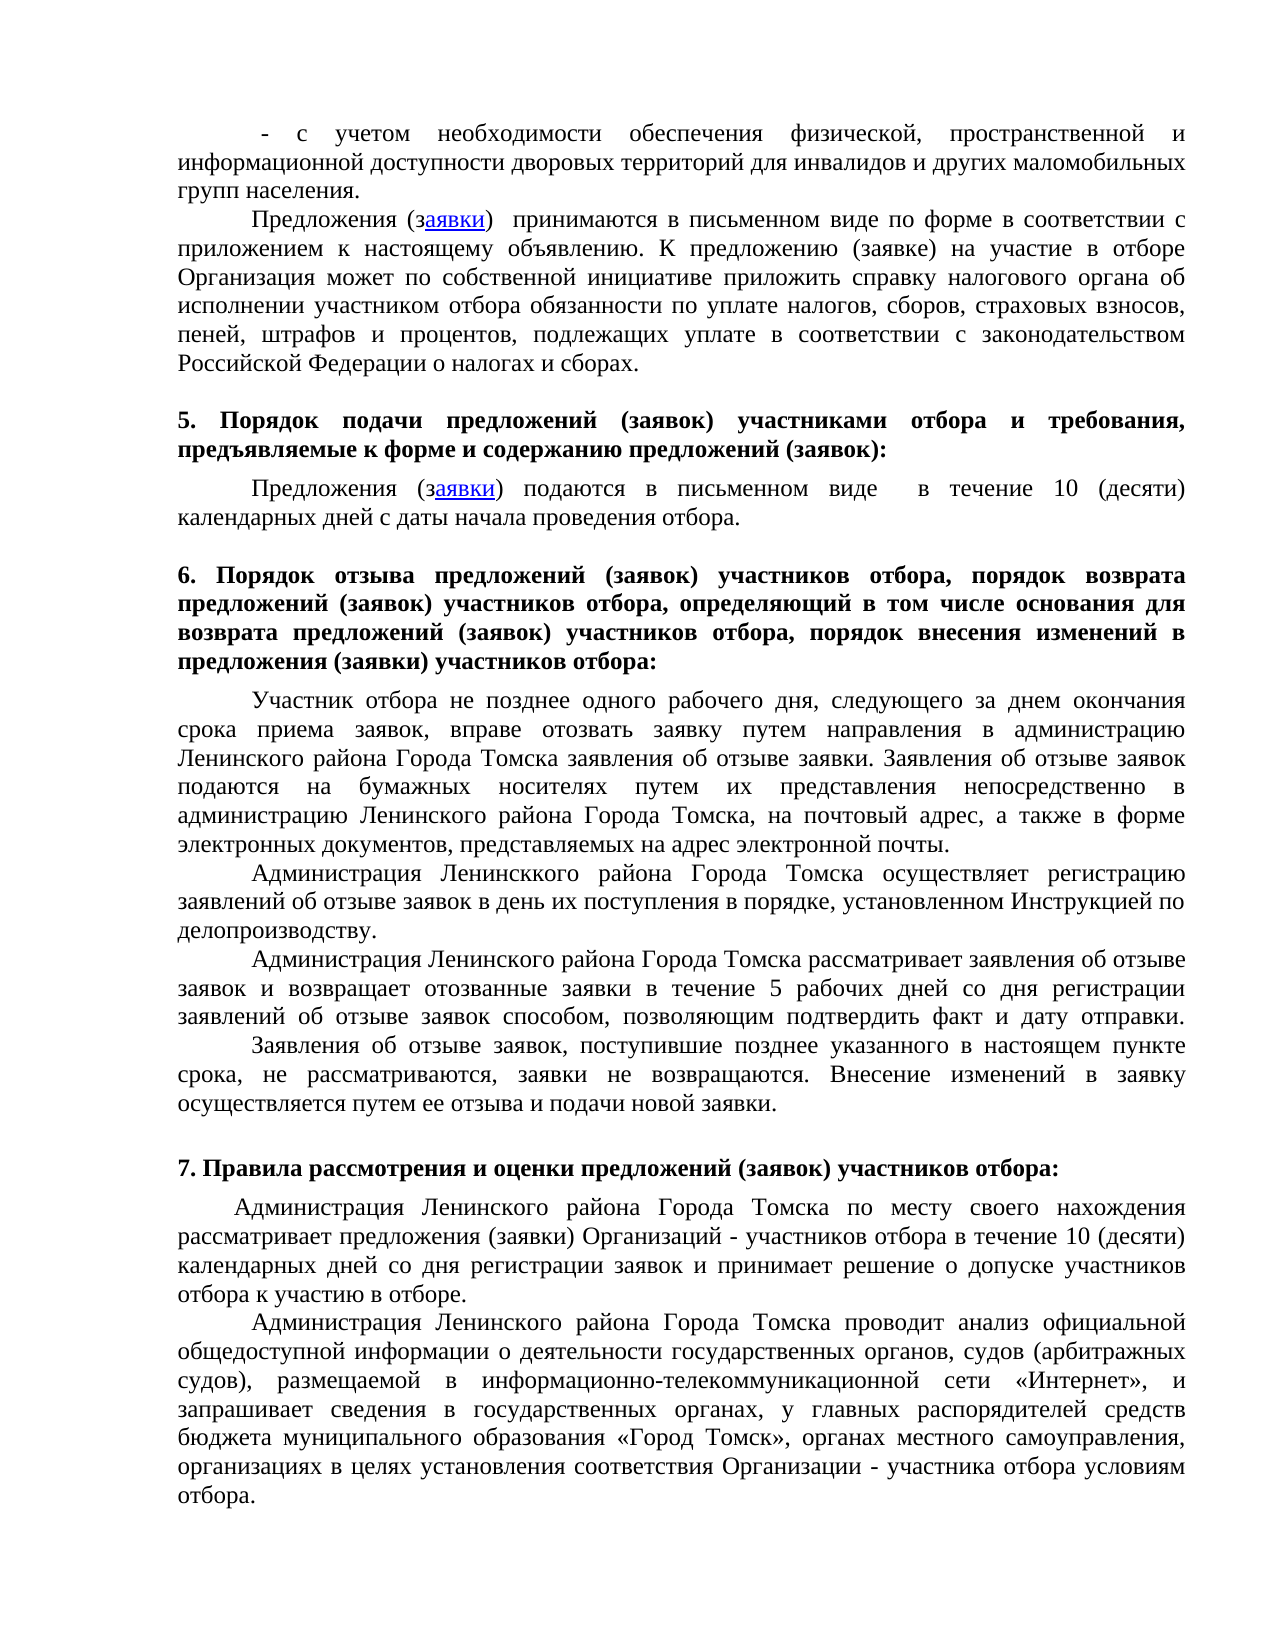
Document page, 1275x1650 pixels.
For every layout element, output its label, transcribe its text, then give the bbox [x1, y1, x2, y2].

text Предложения (заявки) подаются в письменном виде в течение 10 (десяти) календарных дней с даты начала проведения отбора. [177, 473, 1186, 531]
text Участник отбора не позднее одного рабочего дня, следующего за днем окончания срока приема заявок, вправе отозвать заявку путем направления в администрацию Ленинского района Города Томска заявления об отзыве заявки. Заявления об отзыве заявок подаются на бумажных носителях путем их представления непосредственно в администрацию Ленинского района Города Томска, на почтовый адрес, а также в форме электронных документов, представляемых на адрес электронной почты. [177, 685, 1186, 858]
text Администрация Ленинского района Города Томска проводит анализ официальной общедоступной информации о деятельности государственных органов, судов (арбитражных судов), размещаемой в информационно-телекоммуникационной сети «Интернет», и запрашивает сведения в государственных органах, у главных распорядителей средств бюджета муниципального образования «Город Томск», органах местного самоуправления, организациях в целях установления соответствия Организации - участника отбора условиям отбора. [177, 1307, 1186, 1509]
text - с учетом необходимости обеспечения физической, пространственной и информационной доступности дворовых территорий для инвалидов и других маломобильных групп населения. [177, 118, 1186, 204]
text 6. Порядок отзыва предложений (заявок) участников отбора, порядок возврата предложений (заявок) участников отбора, определяющий в том числе основания для возврата предложений (заявок) участников отбора, порядок внесения изменений в предложения (заявки) участников отбора: [177, 560, 1186, 675]
text 5. Порядок подачи предложений (заявок) участниками отбора и требования, предъявляемые к форме и содержанию предложений (заявок): [177, 406, 1186, 463]
text 7. Правила рассмотрения и оценки предложений (заявок) участников отбора: [177, 1153, 1186, 1182]
text Администрация Ленинсккого района Города Томска осуществляет регистрацию заявлений об отзыве заявок в день их поступления в порядке, установленном Инструкцией по делопроизводству. Администрация Ленинского района Города Томска рассматривает заявления об отзыве заявок и возвращает отозванные заявки в течение 5 рабочих дней со дня регистрации заявлений об отзыве заявок способом, позволяющим подтвердить факт и дату отправки. Заявления об отзыве заявок, поступившие позднее указанного в настоящем пункте срока, не рассматриваются, заявки не возвращаются. Внесение изменений в заявку осуществляется путем ее отзыва и подачи новой заявки. [177, 858, 1186, 1116]
text Администрация Ленинского района Города Томска по месту своего нахождения рассматривает предложения (заявки) Организаций - участников отбора в течение 10 (десяти) календарных дней со дня регистрации заявок и принимает решение о допуске участников отбора к участию в отборе. [177, 1192, 1186, 1307]
text Предложения (заявки) принимаются в письменном виде по форме в соответствии с приложением к настоящему объявлению. К предложению (заявке) на участие в отборе Организация может по собственной инициативе приложить справку налогового органа об исполнении участником отбора обязанности по уплате налогов, сборов, страховых взносов, пеней, штрафов и процентов, подлежащих уплате в соответствии с законодательством Российской Федерации о налогах и сборах. [177, 204, 1186, 377]
